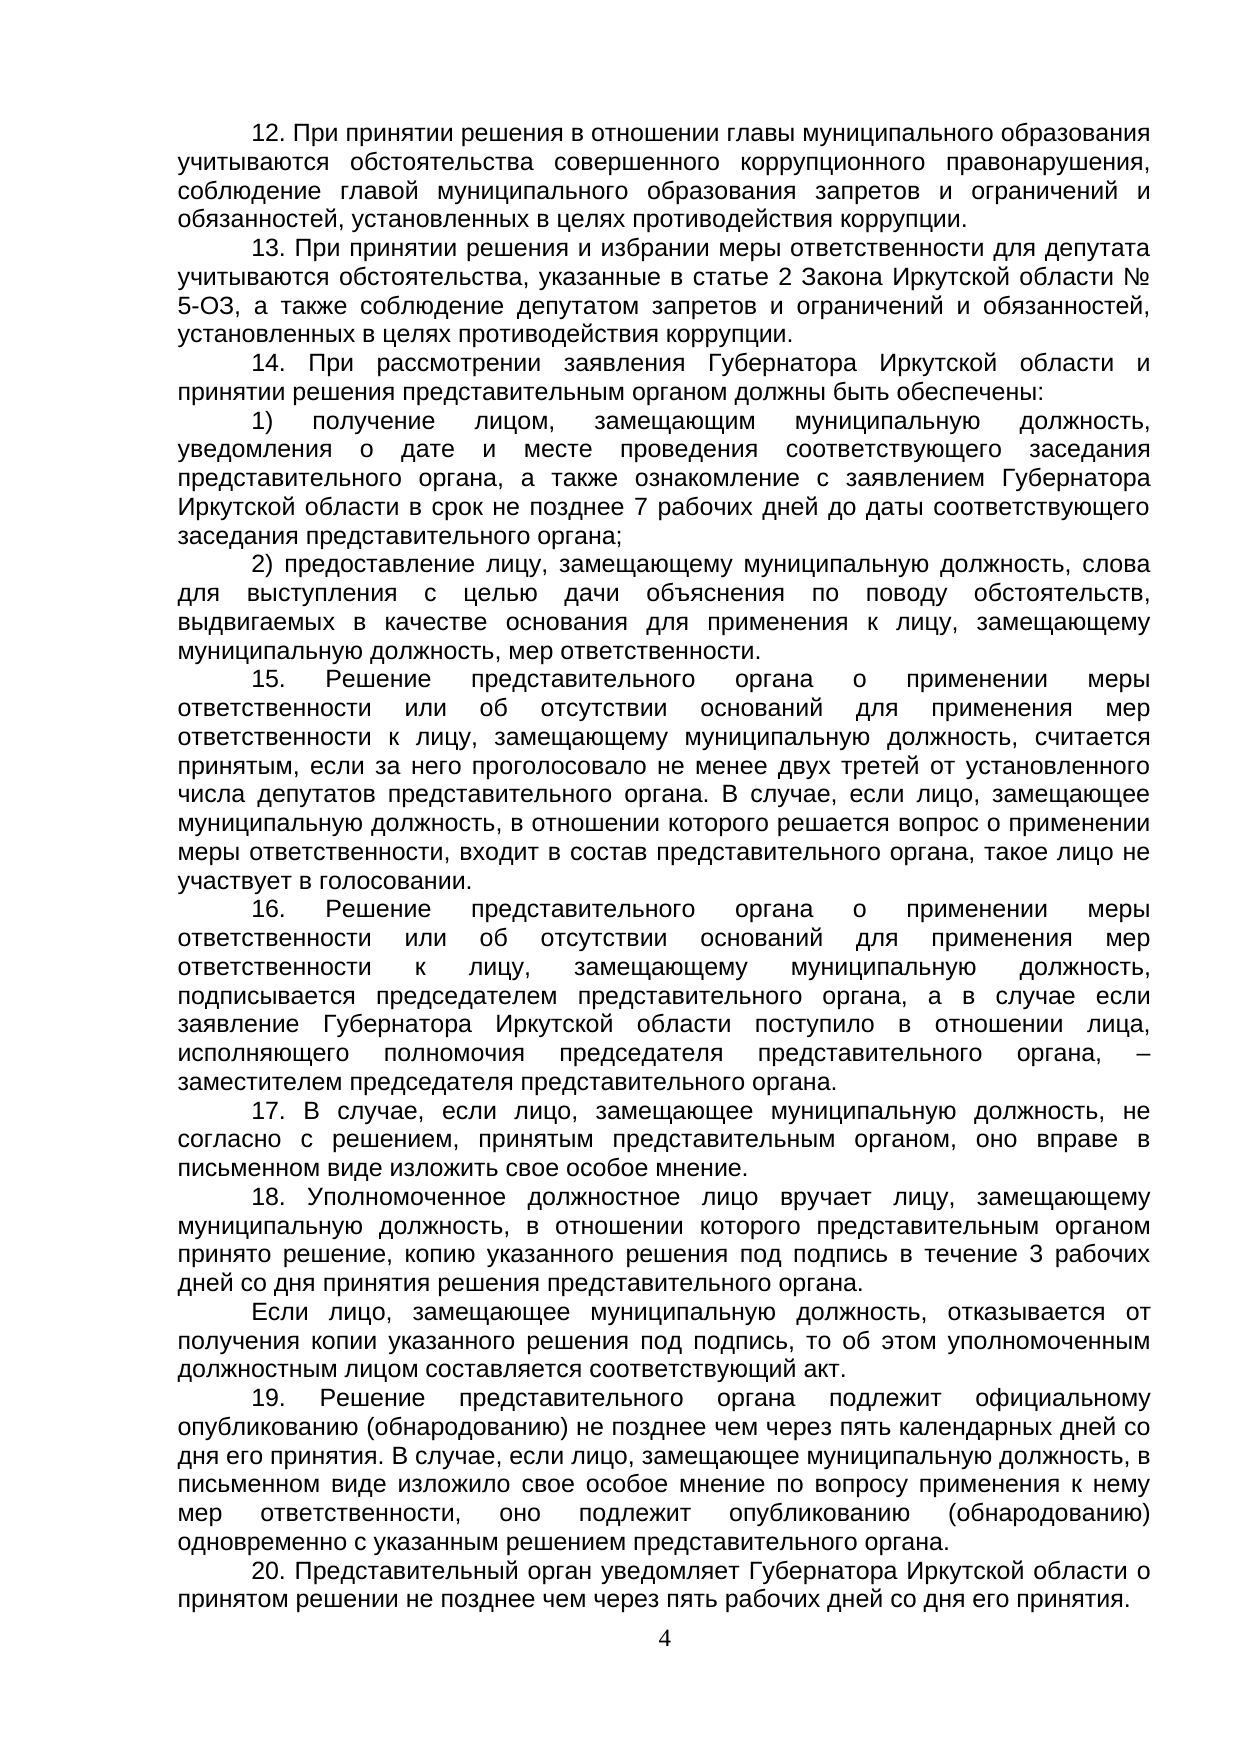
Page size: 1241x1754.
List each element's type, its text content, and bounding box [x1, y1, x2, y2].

text 20. Представительный орган уведомляет Губернатора Иркутской области о принятом решении не позднее чем через пять рабочих дней со дня его принятия. [177, 1556, 1152, 1613]
text Если лицо, замещающее муниципальную должность, отказывается от получения копии указанного решения под подпись, то об этом уполномоченным должностным лицом составляется соответствующий акт. [177, 1297, 1152, 1383]
text 2) предоставление лицу, замещающему муниципальную должность, слова для выступления с целью дачи объяснения по поводу обстоятельств, выдвигаемых в качестве основания для применения к лицу, замещающему муниципальную должность, мер ответственности. [177, 549, 1152, 664]
text 16. Решение представительного органа о применении меры ответственности или об отсутствии оснований для применения мер ответственности к лицу, замещающему муниципальную должность, подписывается председателем представительного органа, а в случае если заявление Губернатора Иркутской области поступило в отношении лица, исполняющего полномочия председателя представительного органа, – заместителем председателя представительного органа. [177, 894, 1152, 1096]
text 19. Решение представительного органа подлежит официальному опубликованию (обнародованию) не позднее чем через пять календарных дней со дня его принятия. В случае, если лицо, замещающее муниципальную должность, в письменном виде изложило свое особое мнение по вопросу применения к нему мер ответственности, оно подлежит опубликованию (обнародованию) одновременно с указанным решением представительного органа. [177, 1383, 1152, 1556]
text 12. При принятии решения в отношении главы муниципального образования учитываются обстоятельства совершенного коррупционного правонарушения, соблюдение главой муниципального образования запретов и ограничений и обязанностей, установленных в целях противодействия коррупции. [177, 118, 1152, 233]
text 18. Уполномоченное должностное лицо вручает лицу, замещающему муниципальную должность, в отношении которого представительным органом принято решение, копию указанного решения под подпись в течение 3 рабочих дней со дня принятия решения представительного органа. [177, 1182, 1152, 1297]
text 14. При рассмотрении заявления Губернатора Иркутской области и принятии решения представительным органом должны быть обеспечены: [177, 348, 1152, 406]
text 17. В случае, если лицо, замещающее муниципальную должность, не согласно с решением, принятым представительным органом, оно вправе в письменном виде изложить свое особое мнение. [177, 1096, 1152, 1182]
text 1) получение лицом, замещающим муниципальную должность, уведомления о дате и месте проведения соответствующего заседания представительного органа, а также ознакомление с заявлением Губернатора Иркутской области в срок не позднее 7 рабочих дней до даты соответствующего заседания представительного органа; [177, 406, 1152, 549]
text 13. При принятии решения и избрании меры ответственности для депутата учитываются обстоятельства, указанные в статье 2 Закона Иркутской области № 5-ОЗ, а также соблюдение депутатом запретов и ограничений и обязанностей, установленных в целях противодействия коррупции. [177, 233, 1152, 348]
text 15. Решение представительного органа о применении меры ответственности или об отсутствии оснований для применения мер ответственности к лицу, замещающему муниципальную должность, считается принятым, если за него проголосовало не менее двух третей от установленного числа депутатов представительного органа. В случае, если лицо, замещающее муниципальную должность, в отношении которого решается вопрос о применении меры ответственности, входит в состав представительного органа, такое лицо не участвует в голосовании. [177, 664, 1152, 894]
